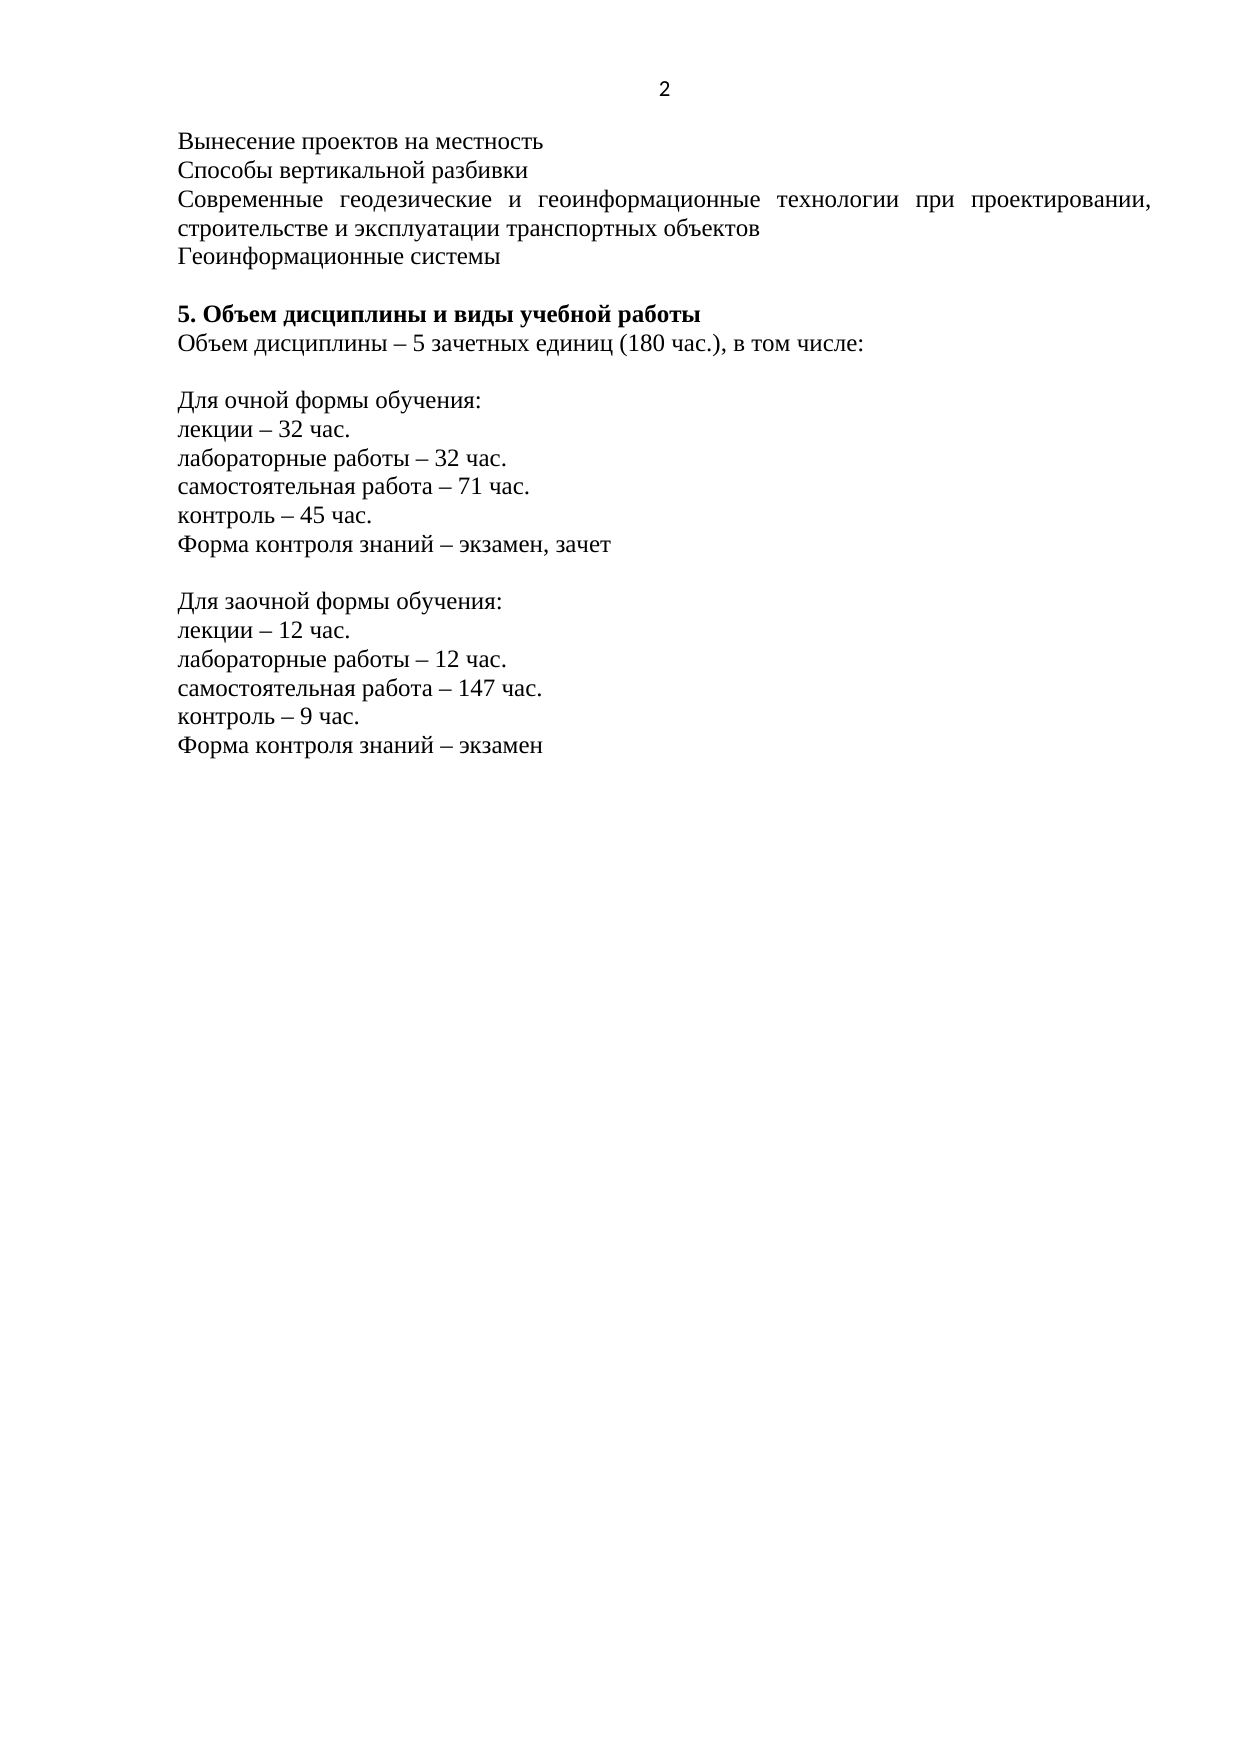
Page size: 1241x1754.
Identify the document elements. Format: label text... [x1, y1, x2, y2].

text Форма контроля знаний – экзамен [177, 730, 1152, 759]
text контроль – 45 час. [177, 500, 1152, 529]
text Для заочной формы обучения: [177, 586, 1152, 615]
text самостоятельная работа – 147 час. [177, 673, 1152, 701]
text контроль – 9 час. [177, 701, 1152, 730]
text Современные геодезические и геоинформационные технологии при проектировании, строительстве и эксплуатации транспортных объектов [177, 184, 1152, 241]
text Способы вертикальной разбивки [177, 155, 1152, 184]
text Для очной формы обучения: [177, 385, 1152, 414]
text 5. Объем дисциплины и виды учебной работы [177, 299, 1152, 328]
text Вынесение проектов на местность [177, 126, 1152, 155]
text лекции – 32 час. [177, 414, 1152, 443]
text Форма контроля знаний – экзамен, зачет [177, 529, 1152, 558]
text лабораторные работы – 32 час. [177, 443, 1152, 471]
text лекции – 12 час. [177, 615, 1152, 644]
text Объем дисциплины – 5 зачетных единиц (180 час.), в том числе: [177, 328, 1152, 356]
text Геоинформационные системы [177, 241, 1152, 270]
text самостоятельная работа – 71 час. [177, 471, 1152, 500]
text лабораторные работы – 12 час. [177, 644, 1152, 673]
